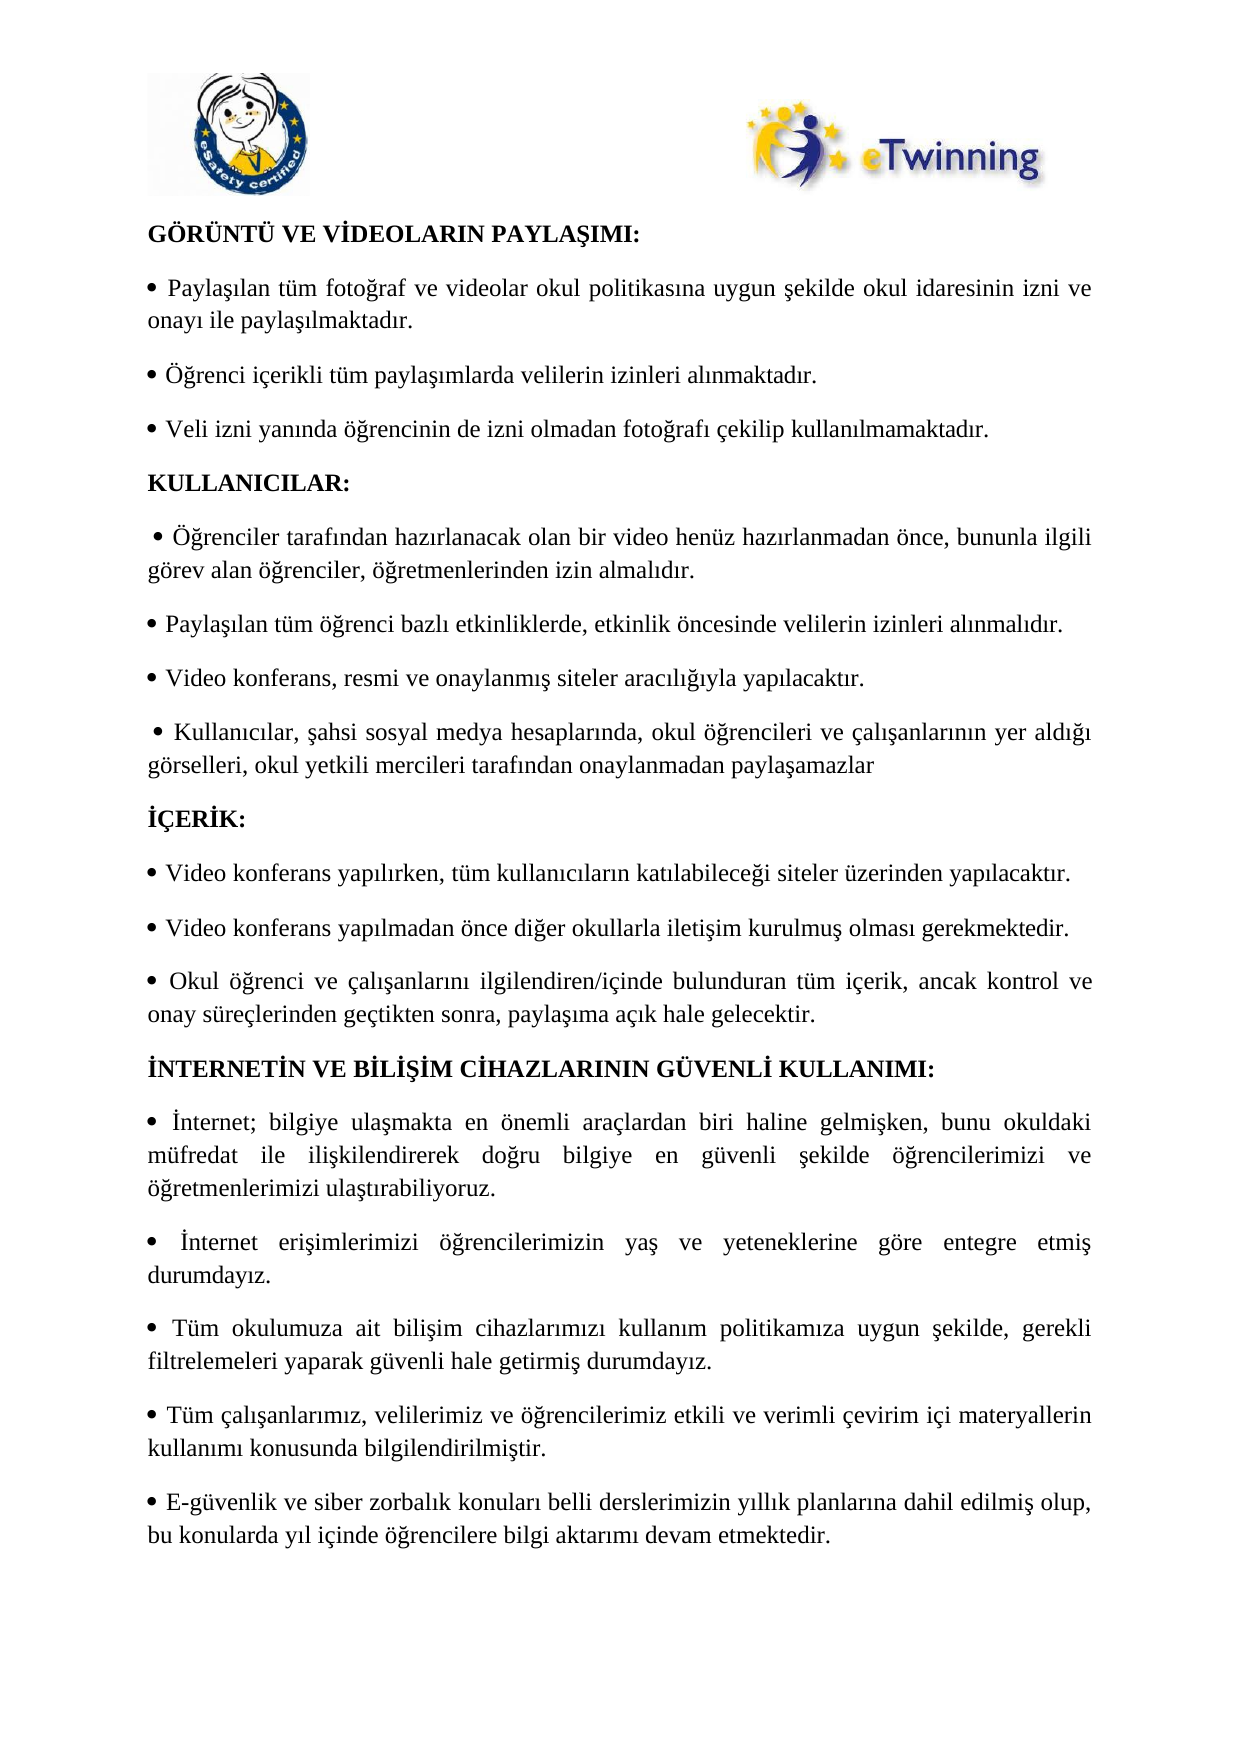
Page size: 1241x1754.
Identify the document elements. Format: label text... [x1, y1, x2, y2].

list Tüm okulumuza ait bilişim cihazlarımızı kullanım politikamıza uygun şekilde, gerekli filtrelemeleri yaparak güvenli hale getirmiş durumdayız. [147, 1313, 1092, 1375]
list Öğrenciler tarafından hazırlanacak olan bir video henüz hazırlanmadan önce, bununla ilgili görev alan öğrenciler, öğretmenlerinden izin almalıdır. [147, 522, 1092, 583]
subtitle KULLANICILAR: [147, 468, 1105, 497]
list Veli izni yanında öğrencinin de izni olmadan fotoğrafı çekilip kullanılmamaktadır. [147, 414, 1105, 443]
list Video konferans yapılmadan önce diğer okullarla iletişim kurulmuş olması gerekmektedir. [147, 913, 1105, 941]
subtitle İÇERİK: [147, 804, 1105, 833]
list Tüm çalışanlarımız, velilerimiz ve öğrencilerimiz etkili ve verimli çevirim içi materyallerin kullanımı konusunda bilgilendirilmiştir. [147, 1400, 1093, 1462]
list Okul öğrenci ve çalışanlarını ilgilendiren/içinde bulunduran tüm içerik, ancak kontrol ve onay süreçlerinden geçtikten sonra, paylaşıma açık hale gelecektir. [147, 966, 1093, 1028]
list İnternet; bilgiye ulaşmakta en önemli araçlardan biri haline gelmişken, bunu okuldaki müfredat ile ilişkilendirerek doğru bilgiye en güvenli şekilde öğrencilerimizi ve öğretmenlerimizi ulaştırabiliyoruz. [147, 1107, 1092, 1202]
list Paylaşılan tüm öğrenci bazlı etkinliklerde, etkinlik öncesinde velilerin izinleri alınmalıdır. [147, 609, 1105, 638]
list Kullanıcılar, şahsi sosyal medya hesaplarında, okul öğrencileri ve çalışanlarının yer aldığı görselleri, okul yetkili mercileri tarafından onaylanmadan paylaşamazlar [147, 717, 1092, 779]
list Video konferans, resmi ve onaylanmış siteler aracılığıyla yapılacaktır. [147, 663, 1105, 692]
list Paylaşılan tüm fotoğraf ve videolar okul politikasına uygun şekilde okul idaresinin izni ve onayı ile paylaşılmaktadır. [147, 273, 1092, 334]
subtitle İNTERNETİN VE BİLİŞİM CİHAZLARININ GÜVENLİ KULLANIMI: [147, 1054, 1105, 1082]
list E-güvenlik ve siber zorbalık konuları belli derslerimizin yıllık planlarına dahil edilmiş olup, bu konularda yıl içinde öğrencilere bilgi aktarımı devam etmektedir. [147, 1487, 1092, 1549]
list Öğrenci içerikli tüm paylaşımlarda velilerin izinleri alınmaktadır. [147, 360, 1105, 388]
list İnternet erişimlerimizi öğrencilerimizin yaş ve yeteneklerine göre entegre etmiş durumdayız. [147, 1227, 1092, 1288]
picture [147, 73, 310, 196]
list Video konferans yapılırken, tüm kullanıcıların katılabileceği siteler üzerinden yapılacaktır. [147, 858, 1105, 887]
subtitle GÖRÜNTÜ VE VİDEOLARIN PAYLAŞIMI: [147, 219, 1105, 248]
picture [745, 99, 1049, 196]
